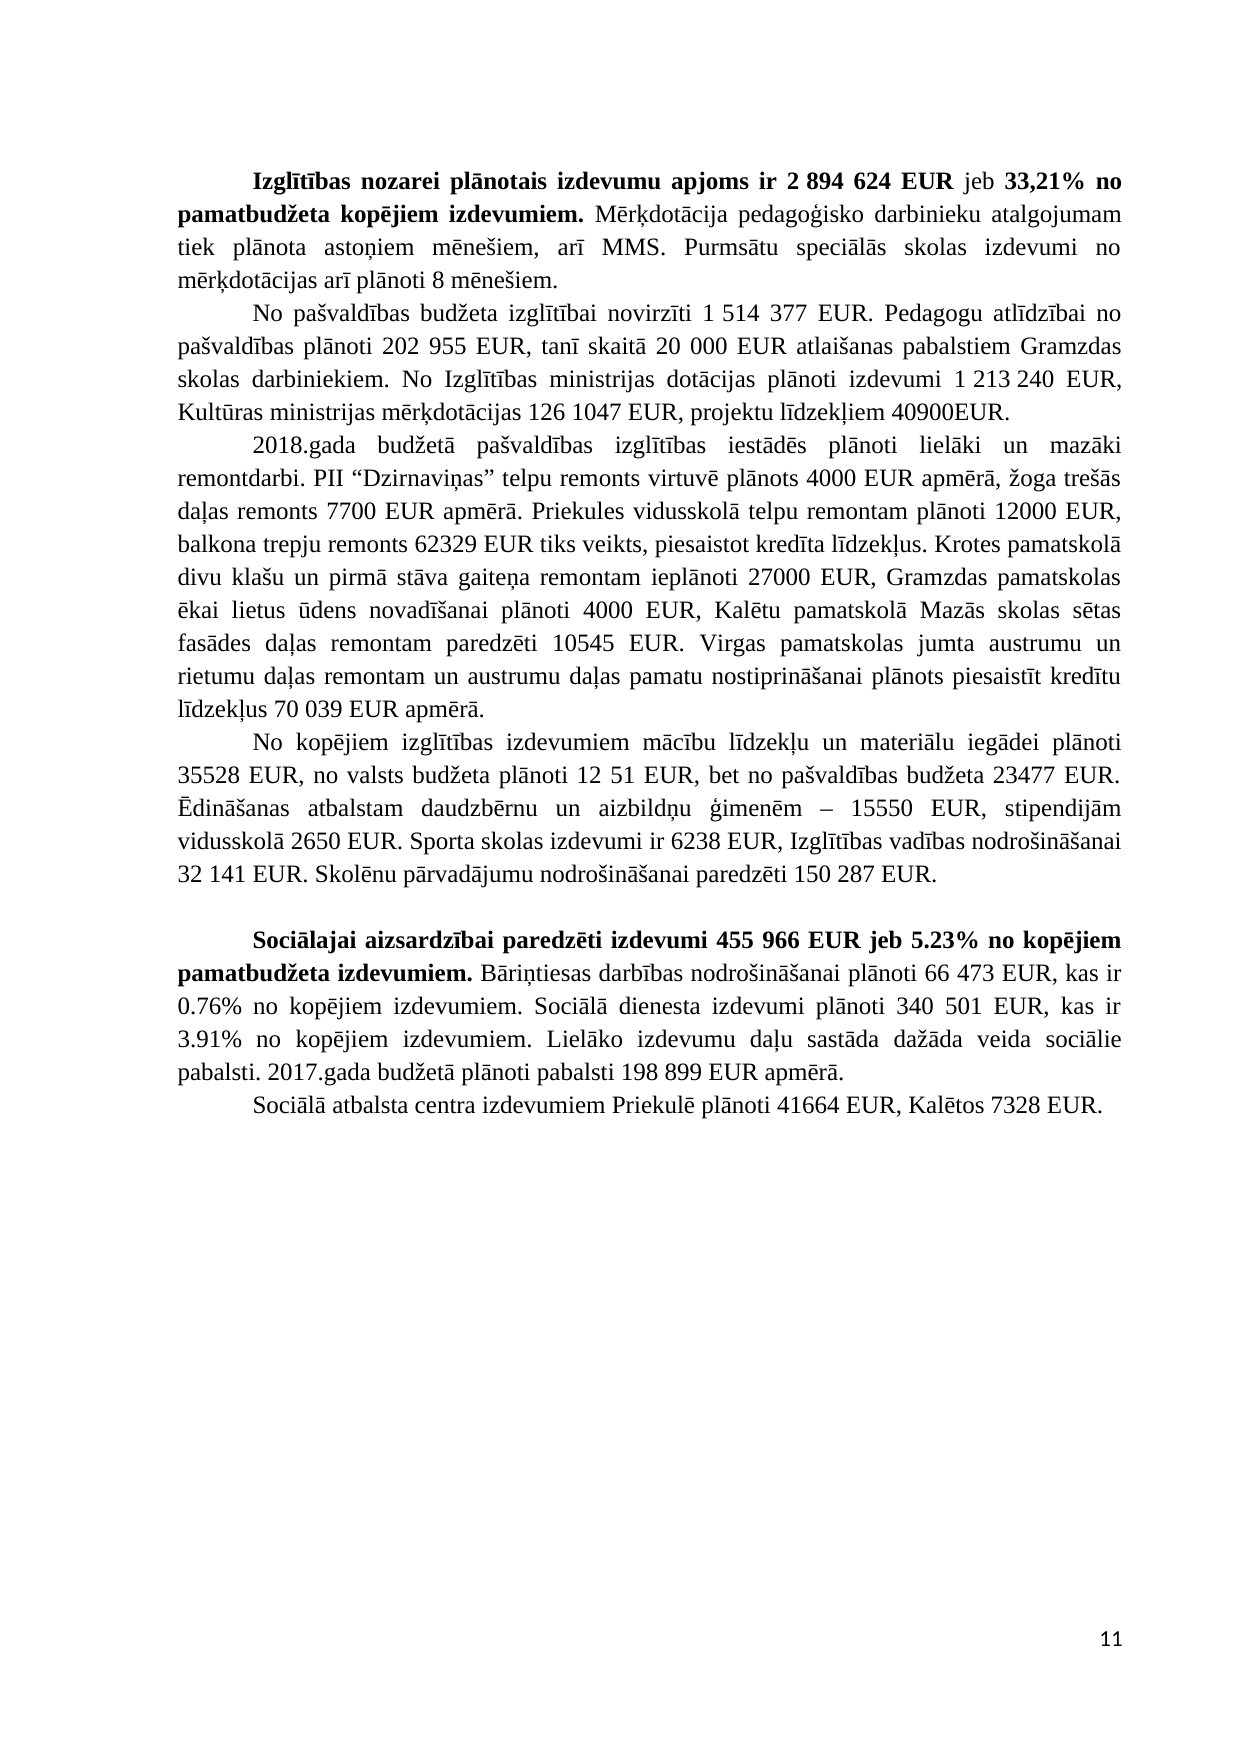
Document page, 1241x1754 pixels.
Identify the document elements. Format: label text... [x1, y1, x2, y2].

text 2018.gada budžetā pašvaldības izglītības iestādēs plānoti lielāki un mazāki remontdarbi. PII “Dzirnaviņas” telpu remonts virtuvē plānots 4000 EUR apmērā, žoga trešās daļas remonts 7700 EUR apmērā. Priekules vidusskolā telpu remontam plānoti 12000 EUR, balkona trepju remonts 62329 EUR tiks veikts, piesaistot kredīta līdzekļus. Krotes pamatskolā divu klašu un pirmā stāva gaiteņa remontam ieplānoti 27000 EUR, Gramzdas pamatskolas ēkai lietus ūdens novadīšanai plānoti 4000 EUR, Kalētu pamatskolā Mazās skolas sētas fasādes daļas remontam paredzēti 10545 EUR. Virgas pamatskolas jumta austrumu un rietumu daļas remontam un austrumu daļas pamatu nostiprināšanai plānots piesaistīt kredītu līdzekļus 70 039 EUR apmērā. [177, 430, 1122, 723]
text No kopējiem izglītības izdevumiem mācību līdzekļu un materiālu iegādei plānoti 35528 EUR, no valsts budžeta plānoti 12 51 EUR, bet no pašvaldības budžeta 23477 EUR. Ēdināšanas atbalstam daudzbērnu un aizbildņu ģimenēm – 15550 EUR, stipendijām vidusskolā 2650 EUR. Sporta skolas izdevumi ir 6238 EUR, Izglītības vadības nodrošināšanai 32 141 EUR. Skolēnu pārvadājumu nodrošināšanai paredzēti 150 287 EUR. [177, 727, 1122, 888]
text Sociālajai aizsardzībai paredzēti izdevumi 455 966 EUR jeb 5.23% no kopējiem pamatbudžeta izdevumiem. Bāriņtiesas darbības nodrošināšanai plānoti 66 473 EUR, kas ir 0.76% no kopējiem izdevumiem. Sociālā dienesta izdevumi plānoti 340 501 EUR, kas ir 3.91% no kopējiem izdevumiem. Lielāko izdevumu daļu sastāda dažāda veida sociālie pabalsti. 2017.gada budžetā plānoti pabalsti 198 899 EUR apmērā. [177, 925, 1122, 1086]
text No pašvaldības budžeta izglītībai novirzīti 1 514 377 EUR. Pedagogu atlīdzībai no pašvaldības plānoti 202 955 EUR, tanī skaitā 20 000 EUR atlaišanas pabalstiem Gramzdas skolas darbiniekiem. No Izglītības ministrijas dotācijas plānoti izdevumi 1 213 240 EUR, Kultūras ministrijas mērķdotācijas 126 1047 EUR, projektu līdzekļiem 40900EUR. [177, 298, 1122, 426]
text Sociālā atbalsta centra izdevumiem Priekulē plānoti 41664 EUR, Kalētos 7328 EUR. [177, 1091, 1122, 1119]
text Izglītības nozarei plānotais izdevumu apjoms ir 2 894 624 EUR jeb 33,21% no pamatbudžeta kopējiem izdevumiem. Mērķdotācija pedagoģisko darbinieku atalgojumam tiek plānota astoņiem mēnešiem, arī MMS. Purmsātu speciālās skolas izdevumi no mērķdotācijas arī plānoti 8 mēnešiem. [177, 166, 1122, 294]
